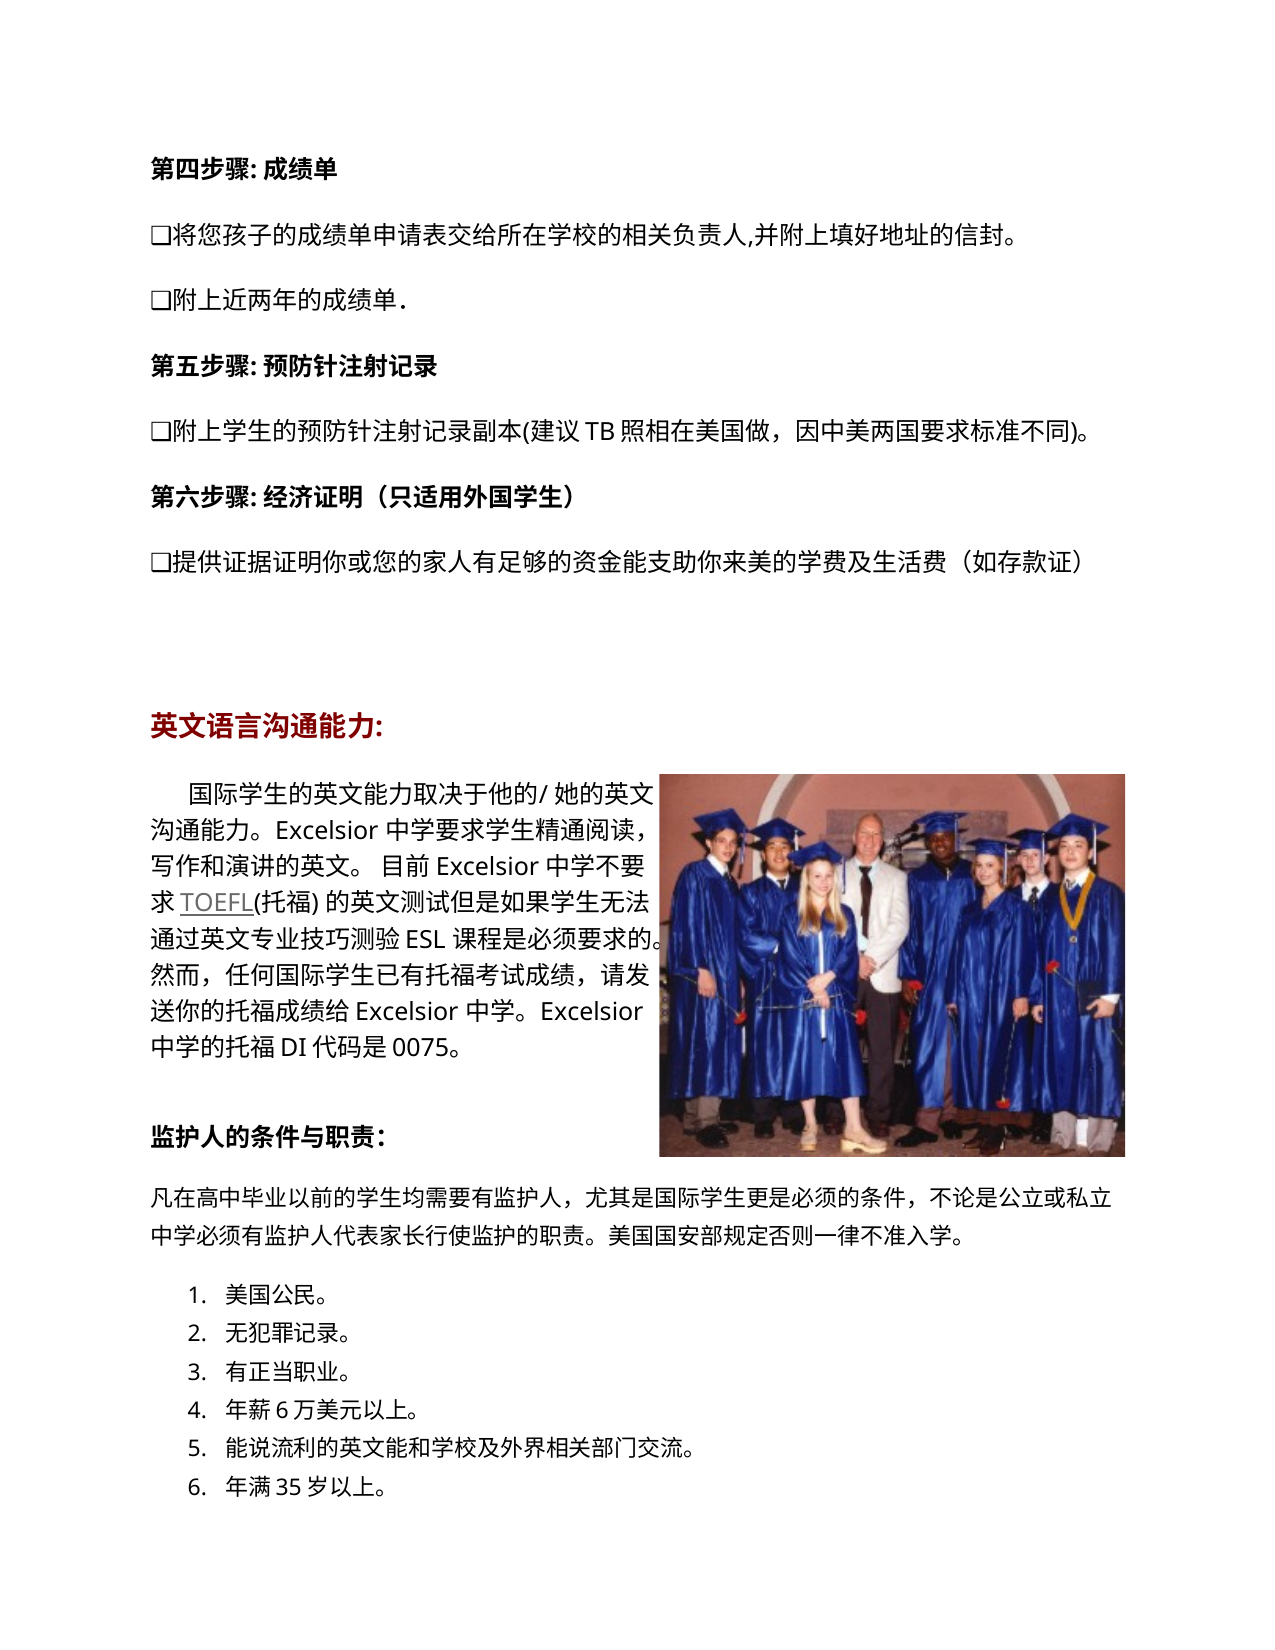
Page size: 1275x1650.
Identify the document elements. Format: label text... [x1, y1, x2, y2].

text 英文语言沟通能力: [150, 704, 1125, 745]
list 能说流利的英文能和学校及外界相关部门交流。 [187, 1430, 1125, 1463]
list 美国公民。 [187, 1277, 1125, 1310]
text 凡在高中毕业以前的学生均需要有监护人，尤其是国际学生更是必须的条件，不论是公立或私立中学必须有监护人代表家长行使监护的职责。美国国安部规定否则一律不准入学。 [150, 1180, 1125, 1251]
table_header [150, 150, 1096, 637]
text 监护人的条件与职责： [150, 1117, 659, 1153]
picture [659, 774, 1125, 1157]
list 无犯罪记录。 [187, 1315, 1125, 1348]
list 有正当职业。 [187, 1353, 1125, 1387]
list 年满35岁以上。 [187, 1468, 1125, 1502]
text 国际学生的英文能力取决于他的/ 她的英文沟通能力。Excelsior 中学要求学生精通阅读，写作和演讲的英文。 目前Excelsior 中学不要求TOEFL(托福) 的英文测试但是如果学生无法通过英文专业技巧测验ESL 课程是必须要求的。然而，任何国际学生已有托福考试成绩，请发送你的托福成绩给Excelsior 中学。Excelsior 中学的托福DI代码是0075。 [150, 774, 659, 1064]
list 年薪6万美元以上。 [187, 1392, 1125, 1425]
